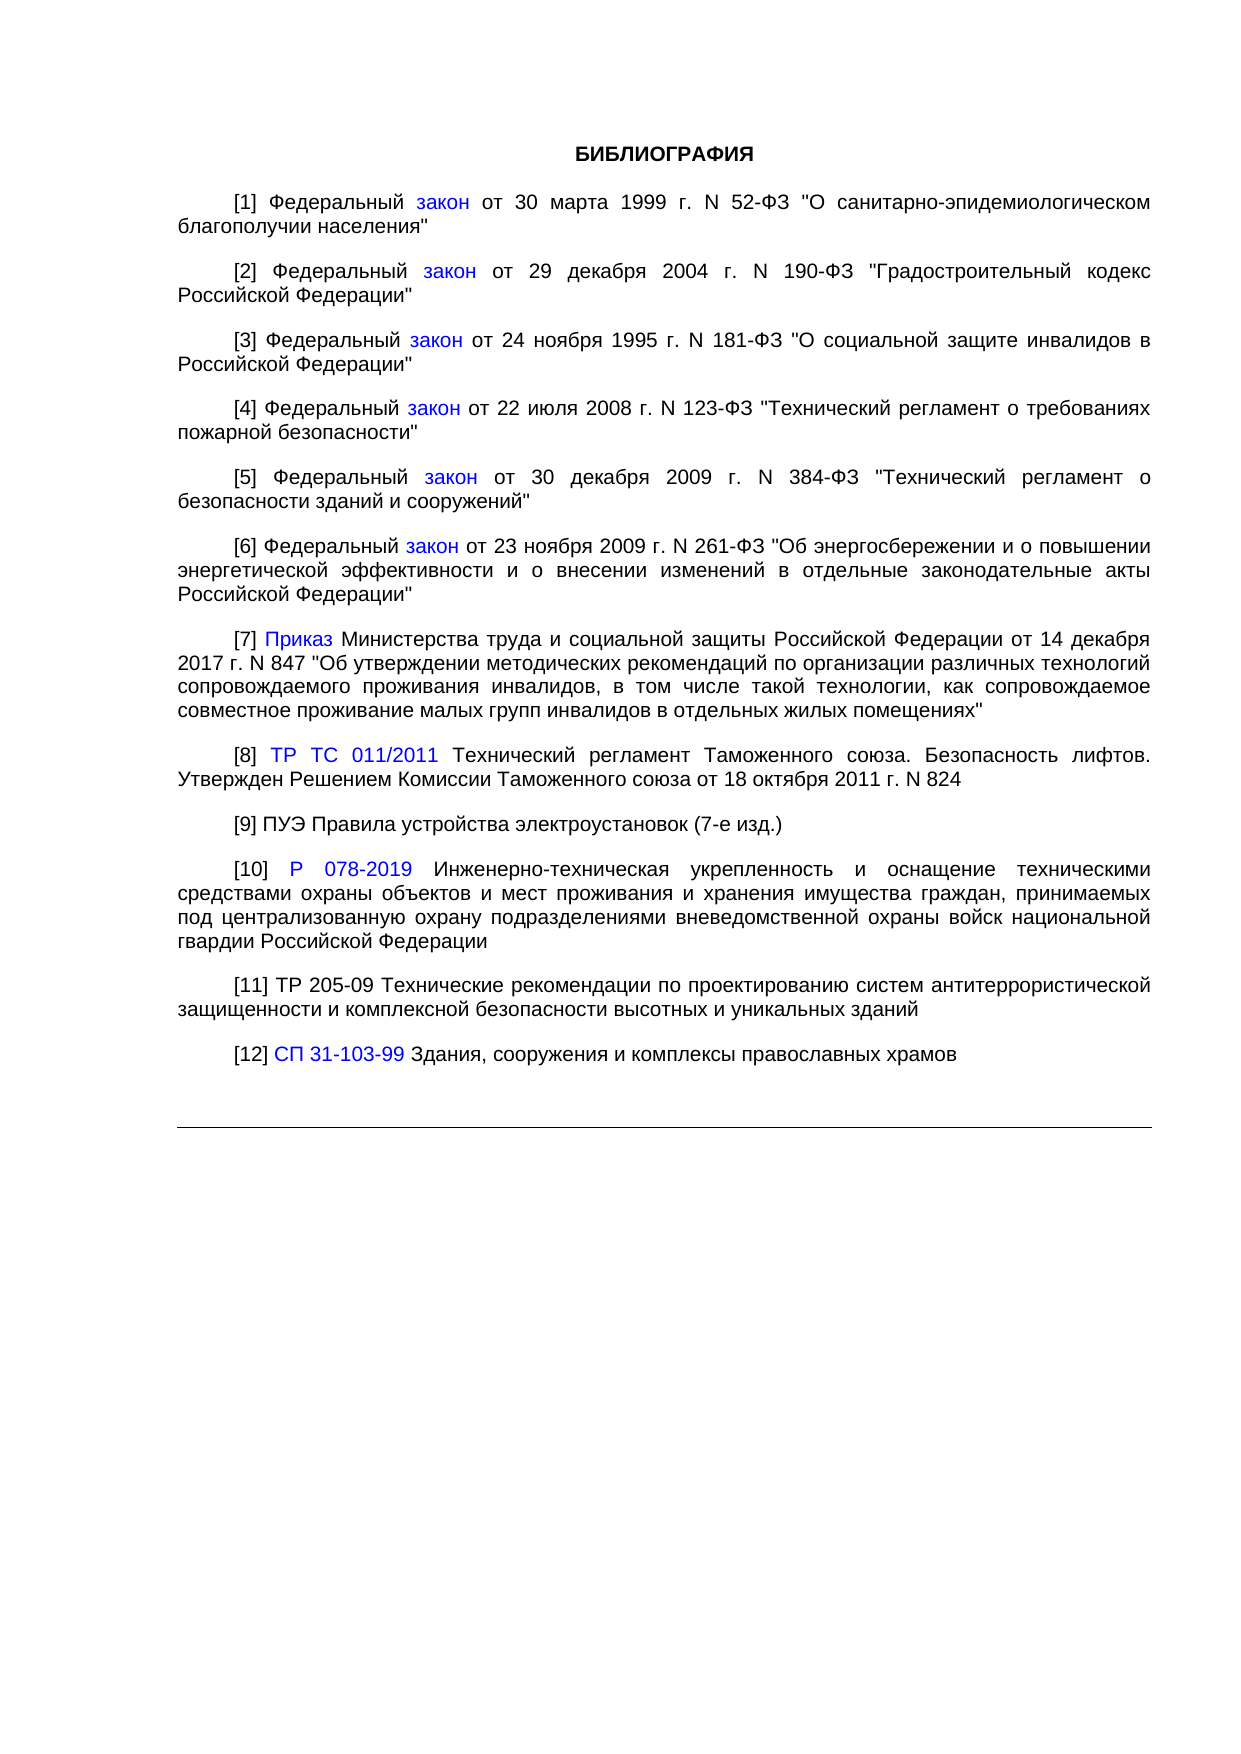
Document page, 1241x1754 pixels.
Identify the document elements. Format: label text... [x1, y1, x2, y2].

text [2] Федеральный закон от 29 декабря 2004 г. N 190-ФЗ "Градостроительный кодекс Российской Федерации" [177, 259, 1152, 307]
text [6] Федеральный закон от 23 ноября 2009 г. N 261-ФЗ "Об энергосбережении и о повышении энергетической эффективности и о внесении изменений в отдельные законодательные акты Российской Федерации" [177, 534, 1152, 606]
text [3] Федеральный закон от 24 ноября 1995 г. N 181-ФЗ "О социальной защите инвалидов в Российской Федерации" [177, 327, 1152, 375]
text [5] Федеральный закон от 30 декабря 2009 г. N 384-ФЗ "Технический регламент о безопасности зданий и сооружений" [177, 465, 1152, 513]
text [8] ТР ТС 011/2011 Технический регламент Таможенного союза. Безопасность лифтов. Утвержден Решением Комиссии Таможенного союза от 18 октября 2011 г. N 824 [177, 743, 1152, 791]
text [1] Федеральный закон от 30 марта 1999 г. N 52-ФЗ "О санитарно-эпидемиологическом благополучии населения" [177, 190, 1152, 238]
text [7] Приказ Министерства труда и социальной защиты Российской Федерации от 14 декабря 2017 г. N 847 "Об утверждении методических рекомендаций по организации различных технологий сопровождаемого проживания инвалидов, в том числе такой технологии, как сопровождаемое совместное проживание малых групп инвалидов в отдельных жилых помещениях" [177, 626, 1152, 722]
text [12] СП 31-103-99 Здания, сооружения и комплексы православных храмов [177, 1042, 1152, 1066]
title БИБЛИОГРАФИЯ [177, 142, 1152, 166]
text [11] ТР 205-09 Технические рекомендации по проектированию систем антитеррористической защищенности и комплексной безопасности высотных и уникальных зданий [177, 973, 1152, 1021]
text [10] Р 078-2019 Инженерно-техническая укрепленность и оснащение техническими средствами охраны объектов и мест проживания и хранения имущества граждан, принимаемых под централизованную охрану подразделениями вневедомственной охраны войск национальной гвардии Российской Федерации [177, 857, 1152, 952]
text [9] ПУЭ Правила устройства электроустановок (7-е изд.) [177, 812, 1152, 836]
text [4] Федеральный закон от 22 июля 2008 г. N 123-ФЗ "Технический регламент о требованиях пожарной безопасности" [177, 396, 1152, 444]
